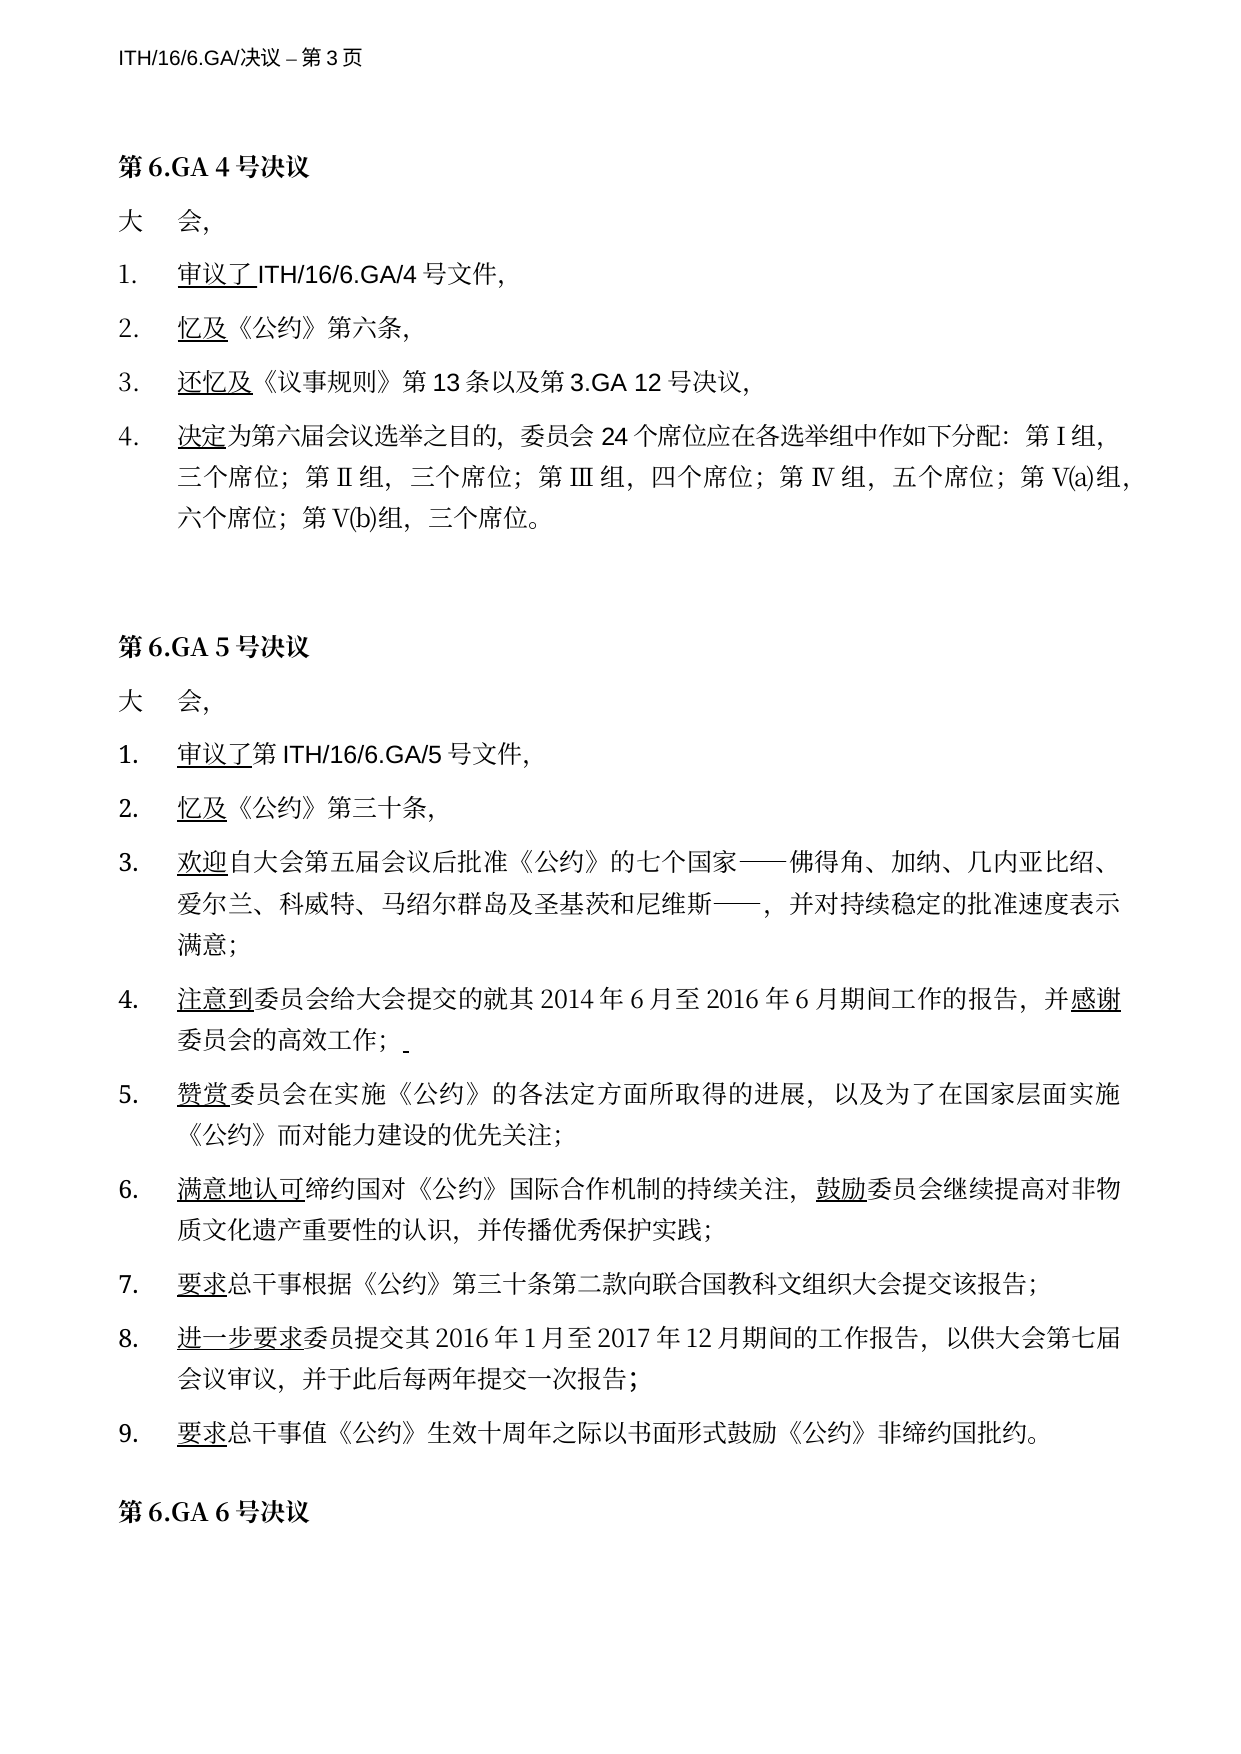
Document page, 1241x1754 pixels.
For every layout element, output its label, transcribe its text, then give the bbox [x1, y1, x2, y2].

text 第6.GA 5号决议 [118, 628, 1122, 664]
list 欢迎自大会第五届会议后批准《公约》的七个国家——佛得角、加纳、几内亚比绍、爱尔兰、科威特、马绍尔群岛及圣基茨和尼维斯——，并对持续稳定的批准速度表示满意； [118, 843, 1122, 961]
list 忆及《公约》第三十条， [118, 789, 1122, 825]
text 第6.GA 6号决议 [118, 1493, 1122, 1529]
text 大 会， [118, 201, 1122, 237]
list 满意地认可缔约国对《公约》国际合作机制的持续关注，鼓励委员会继续提高对非物质文化遗产重要性的认识，并传播优秀保护实践； [118, 1169, 1122, 1247]
text 大 会， [118, 681, 1122, 717]
list 进一步要求委员提交其2016年1月至2017年12月期间的工作报告，以供大会第七届会议审议，并于此后每两年提交一次报告； [118, 1318, 1122, 1396]
list 赞赏委员会在实施《公约》的各法定方面所取得的进展，以及为了在国家层面实施《公约》而对能力建设的优先关注； [118, 1074, 1122, 1152]
list 审议了第ITH/16/6.GA/5号文件， [118, 735, 1122, 771]
text 1. 审议了ITH/16/6.GA/4号文件， [118, 255, 1122, 291]
text 2. 忆及《公约》第六条， [118, 309, 1122, 345]
list 要求总干事根据《公约》第三十条第二款向联合国教科文组织大会提交该报告； [118, 1264, 1122, 1301]
text 3. 还忆及《议事规则》第13条以及第3.GA 12号决议， [118, 363, 1122, 399]
list 注意到委员会给大会提交的就其2014年6月至2016年6月期间工作的报告，并感谢委员会的高效工作； [118, 979, 1122, 1057]
text 4. 决定为第六届会议选举之目的，委员会24个席位应在各选举组中作如下分配：第I组，三个席位；第II组，三个席位；第III组，四个席位；第IV组，五个席位；第V(a)组，六个席位；第V(b)组，三个席位。 [118, 416, 1122, 535]
title 第6.GA 4号决议 [118, 148, 1122, 184]
list 要求总干事值《公约》生效十周年之际以书面形式鼓励《公约》非缔约国批约。 [118, 1414, 1122, 1450]
